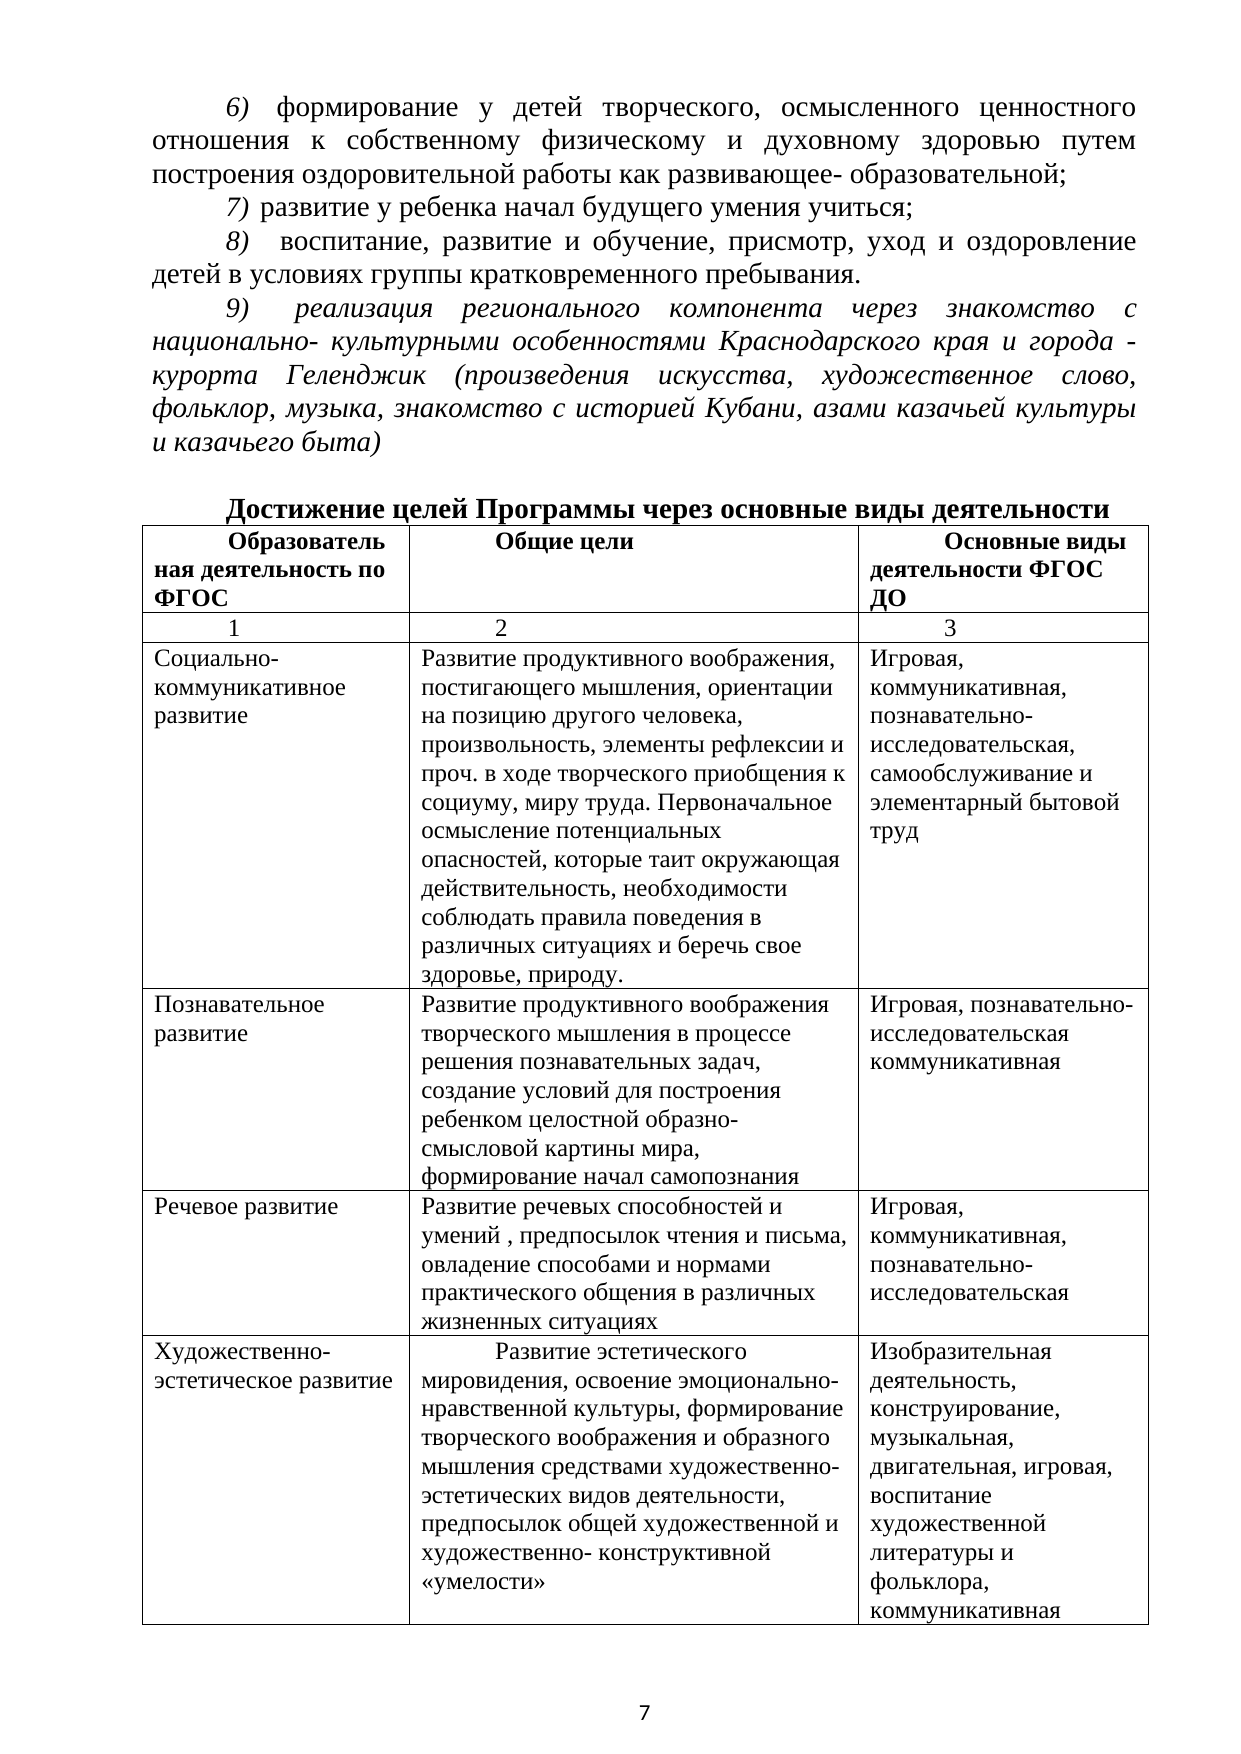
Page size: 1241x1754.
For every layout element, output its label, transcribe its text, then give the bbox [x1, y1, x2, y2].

table_cell Игровая, коммуникативная, познавательно- исследовательская [859, 1191, 1148, 1335]
table_cell Развитие эстетического мировидения, освоение эмоционально- нравственной культуры, формирование творческого воображения и образного мышления средствами художественно- эстетических видов деятельности, предпосылок общей художественной и художественно- конструктивной «умелости» [410, 1336, 858, 1623]
table_cell Развитие продуктивного воображения, постигающего мышления, ориентации на позицию другого человека, произвольность, элементы рефлексии и проч. в ходе творческого приобщения к социуму, миру труда. Первоначальное осмысление потенциальных опасностей, которые таит окружающая действительность, необходимости соблюдать правила поведения в различных ситуациях и беречь свое здоровье, природу. [410, 643, 858, 988]
table_cell Игровая, коммуникативная, познавательно-исследовательская, самообслуживание и элементарный бытовой труд [859, 643, 1148, 988]
table_cell 3 [859, 613, 1148, 642]
table_header Общие цели [410, 526, 858, 612]
list формирование у детей творческого, осмысленного ценностного отношения к собственному физическому и духовному здоровью путем построения оздоровительной работы как развивающее- образовательной; [152, 89, 1137, 189]
table_header Образовательная деятельность по ФГОС [143, 526, 409, 612]
list развитие у ребенка начал будущего умения учиться; [152, 189, 1137, 223]
text Достижение целей Программы через основные виды деятельности [152, 491, 1137, 525]
table_cell Познавательное развитие [143, 989, 409, 1190]
table_cell Речевое развитие [143, 1191, 409, 1335]
table_cell Развитие продуктивного воображения творческого мышления в процессе решения познавательных задач, создание условий для построения ребенком целостной образно- смысловой картины мира, формирование начал самопознания [410, 989, 858, 1190]
list реализация регионального компонента через знакомство с национально- культурными особенностями Краснодарского края и города - курорта Геленджик (произведения искусства, художественное слово, фольклор, музыка, знакомство с историей Кубани, азами казачьей культуры и казачьего быта) [152, 290, 1137, 458]
table_header Основные виды деятельности ФГОС ДО [859, 526, 1148, 612]
table_cell Игровая, познавательно- исследовательская коммуникативная [859, 989, 1148, 1190]
table_cell 1 [143, 613, 409, 642]
table_cell 2 [410, 613, 858, 642]
table_cell Изобразительная деятельность, конструирование, музыкальная, двигательная, игровая, воспитание художественной литературы и фольклора, коммуникативная [859, 1336, 1148, 1623]
table_cell Социально- коммуникативное развитие [143, 643, 409, 988]
list воспитание, развитие и обучение, присмотр, уход и оздоровление детей в условиях группы кратковременного пребывания. [152, 223, 1137, 290]
table_cell Развитие речевых способностей и умений , предпосылок чтения и письма, овладение способами и нормами практического общения в различных жизненных ситуациях [410, 1191, 858, 1335]
table_cell Художественно- эстетическое развитие [143, 1336, 409, 1623]
